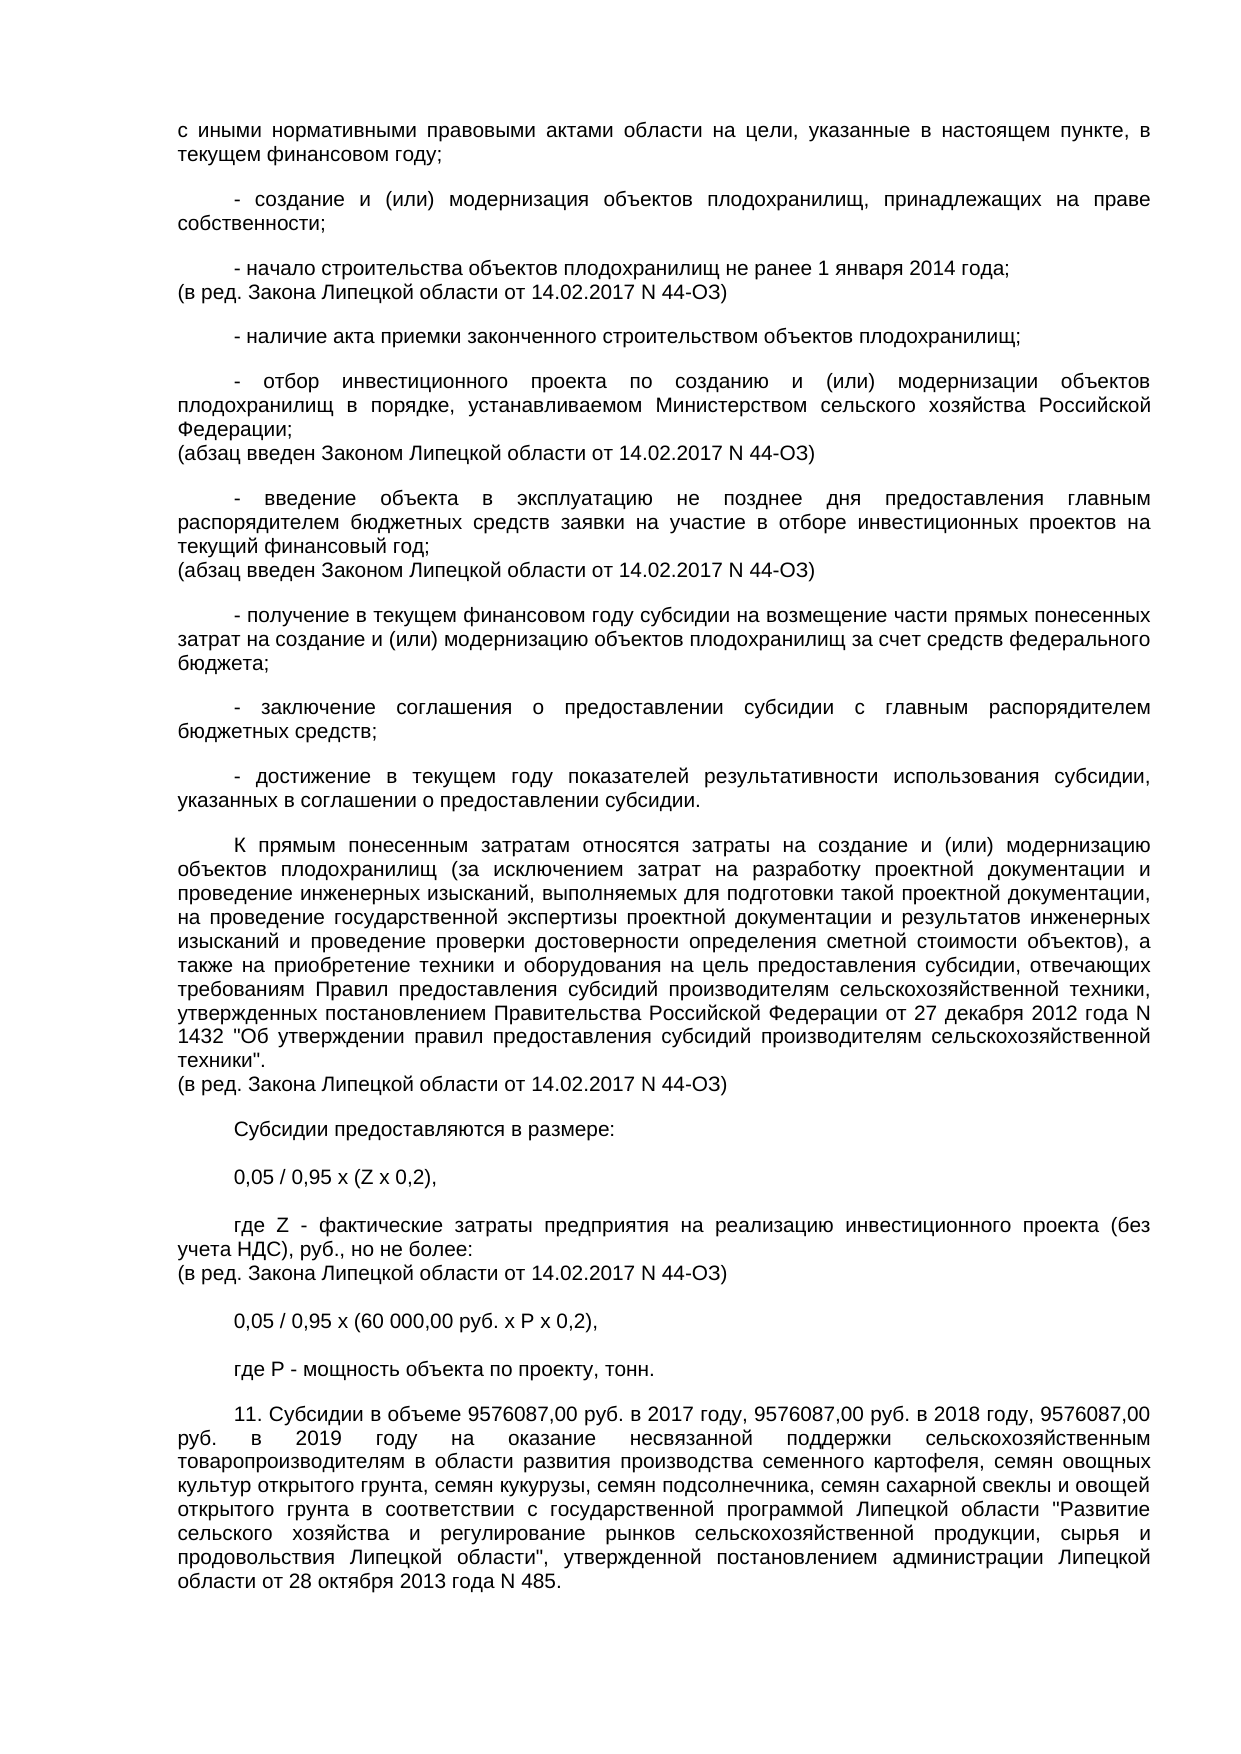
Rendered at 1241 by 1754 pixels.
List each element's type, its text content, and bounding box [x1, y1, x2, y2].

text К прямым понесенным затратам относятся затраты на создание и (или) модернизацию объектов плодохранилищ (за исключением затрат на разработку проектной документации и проведение инженерных изысканий, выполняемых для подготовки такой проектной документации, на проведение государственной экспертизы проектной документации и результатов инженерных изысканий и проведение проверки достоверности определения сметной стоимости объектов), а также на приобретение техники и оборудования на цель предоставления субсидии, отвечающих требованиям Правил предоставления субсидий производителям сельскохозяйственной техники, утвержденных постановлением Правительства Российской Федерации от 27 декабря 2012 года N 1432 "Об утверждении правил предоставления субсидий производителям сельскохозяйственной техники". [177, 833, 1152, 1072]
text 0,05 / 0,95 x (Z x 0,2), [177, 1165, 1152, 1189]
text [177, 118, 1152, 166]
text (в ред. Закона Липецкой области от 14.02.2017 N 44-ОЗ) [177, 1261, 1152, 1285]
text где Р - мощность объекта по проекту, тонн. [177, 1357, 1152, 1381]
text - достижение в текущем году показателей результативности использования субсидии, указанных в соглашении о предоставлении субсидии. [177, 764, 1152, 812]
text - начало строительства объектов плодохранилищ не ранее 1 января 2014 года; [177, 256, 1152, 279]
text где Z - фактические затраты предприятия на реализацию инвестиционного проекта (без учета НДС), руб., но не более: [177, 1213, 1152, 1261]
text - заключение соглашения о предоставлении субсидии с главным распорядителем бюджетных средств; [177, 695, 1152, 743]
text 11. Субсидии в объеме 9576087,00 руб. в 2017 году, 9576087,00 руб. в 2018 году, 9576087,00 руб. в 2019 году на оказание несвязанной поддержки сельскохозяйственным товаропроизводителям в области развития производства семенного картофеля, семян овощных культур открытого грунта, семян кукурузы, семян подсолнечника, семян сахарной свеклы и овощей открытого грунта в соответствии с государственной программой Липецкой области "Развитие сельского хозяйства и регулирование рынков сельскохозяйственной продукции, сырья и продовольствия Липецкой области", утвержденной постановлением администрации Липецкой области от 28 октября 2013 года N 485. [177, 1401, 1152, 1593]
text (абзац введен Законом Липецкой области от 14.02.2017 N 44-ОЗ) [177, 558, 1152, 582]
text - получение в текущем финансовом году субсидии на возмещение части прямых понесенных затрат на создание и (или) модернизацию объектов плодохранилищ за счет средств федерального бюджета; [177, 602, 1152, 674]
text - введение объекта в эксплуатацию не позднее дня предоставления главным распорядителем бюджетных средств заявки на участие в отборе инвестиционных проектов на текущий финансовый год; [177, 486, 1152, 558]
text (в ред. Закона Липецкой области от 14.02.2017 N 44-ОЗ) [177, 1072, 1152, 1096]
text (в ред. Закона Липецкой области от 14.02.2017 N 44-ОЗ) [177, 279, 1152, 303]
text 0,05 / 0,95 x (60 000,00 руб. x Р x 0,2), [177, 1309, 1152, 1333]
text - отбор инвестиционного проекта по созданию и (или) модернизации объектов плодохранилищ в порядке, устанавливаемом Министерством сельского хозяйства Российской Федерации; [177, 369, 1152, 441]
text Субсидии предоставляются в размере: [177, 1117, 1152, 1141]
text (абзац введен Законом Липецкой области от 14.02.2017 N 44-ОЗ) [177, 441, 1152, 465]
text - создание и (или) модернизация объектов плодохранилищ, принадлежащих на праве собственности; [177, 187, 1152, 235]
text - наличие акта приемки законченного строительством объектов плодохранилищ; [177, 324, 1152, 348]
